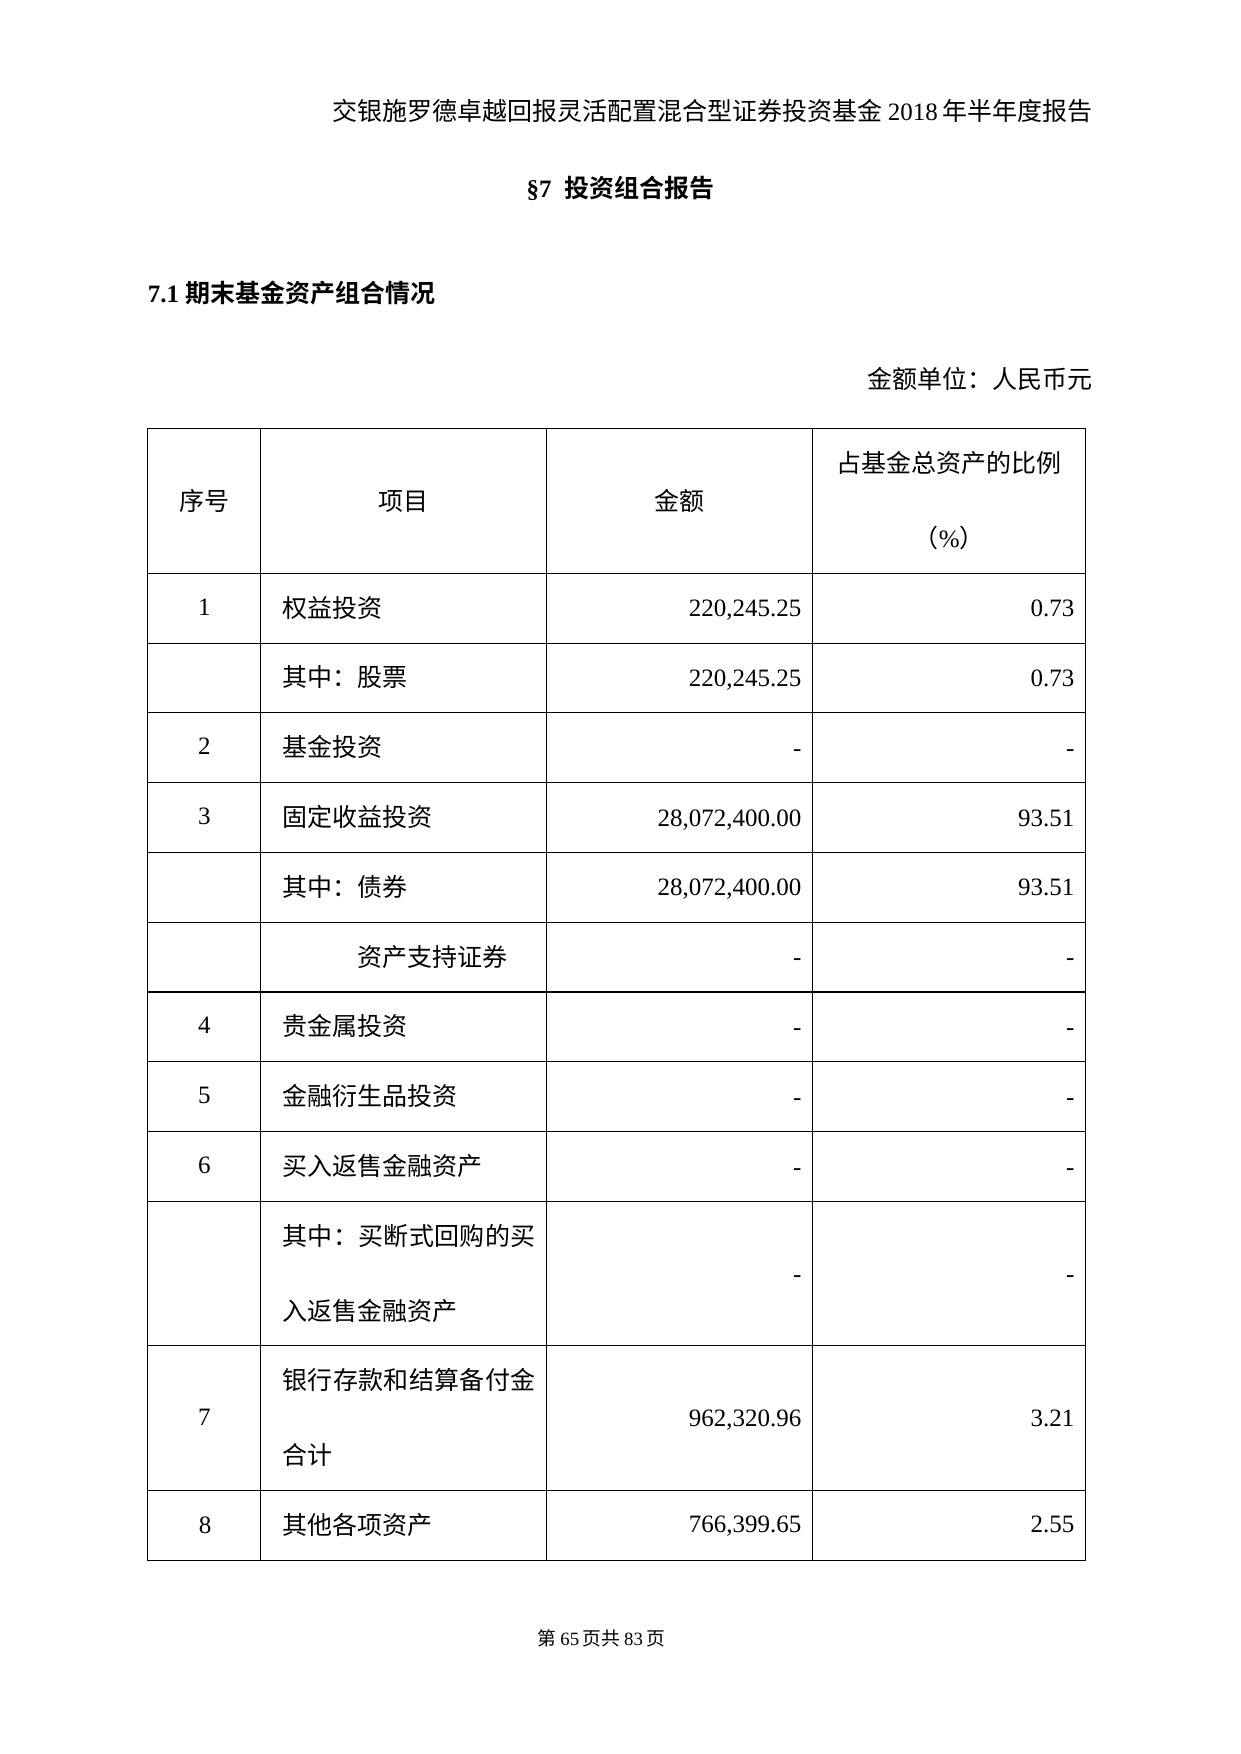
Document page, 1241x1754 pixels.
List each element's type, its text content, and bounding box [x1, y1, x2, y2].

table_cell [148, 1202, 260, 1345]
table_cell 766,399.65 [547, 1491, 812, 1559]
table_cell 962,320.96 [547, 1346, 812, 1490]
table_cell [148, 644, 260, 712]
table_cell - [813, 1062, 1085, 1131]
text 金额单位：人民币元 [149, 345, 1092, 410]
table_cell - [547, 993, 812, 1061]
table_cell 93.51 [813, 853, 1085, 922]
table_cell 5 [148, 1062, 260, 1131]
table_cell - [547, 1202, 812, 1345]
table_cell - [547, 923, 812, 991]
table_cell 0.73 [813, 574, 1085, 642]
table_cell 资产支持证券 [261, 923, 546, 991]
table_cell 1 [148, 574, 260, 642]
table_cell 2 [148, 713, 260, 782]
table_cell 8 [148, 1491, 260, 1559]
table_cell 贵金属投资 [261, 993, 546, 1061]
table_cell 其中：股票 [261, 644, 546, 712]
table_header 序号 [148, 429, 260, 573]
table_cell 220,245.25 [547, 574, 812, 642]
table_cell - [547, 1132, 812, 1201]
table_cell 买入返售金融资产 [261, 1132, 546, 1201]
table_cell 权益投资 [261, 574, 546, 642]
table_cell 7 [148, 1346, 260, 1490]
table_cell 固定收益投资 [261, 783, 546, 852]
table_cell - [813, 1202, 1085, 1345]
table_cell 3 [148, 783, 260, 852]
table_cell 基金投资 [261, 713, 546, 782]
table_cell 0.73 [813, 644, 1085, 712]
table_cell 2.55 [813, 1491, 1085, 1559]
table_cell 其中：债券 [261, 853, 546, 922]
subtitle 7.1 期末基金资产组合情况 [148, 259, 1092, 324]
table_cell 93.51 [813, 783, 1085, 852]
table_cell 28,072,400.00 [547, 853, 812, 922]
subtitle §7 投资组合报告 [148, 154, 1092, 219]
table_cell 4 [148, 993, 260, 1061]
table_header 项目 [261, 429, 546, 573]
table_cell [148, 853, 260, 922]
table_cell 220,245.25 [547, 644, 812, 712]
table_cell - [547, 713, 812, 782]
table_cell 6 [148, 1132, 260, 1201]
table_cell 银行存款和结算备付金合计 [261, 1346, 546, 1490]
table_cell - [547, 1062, 812, 1131]
table_cell 28,072,400.00 [547, 783, 812, 852]
table_cell 金融衍生品投资 [261, 1062, 546, 1131]
table_cell - [813, 923, 1085, 991]
table_cell 其中：买断式回购的买入返售金融资产 [261, 1202, 546, 1345]
table_header 占基金总资产的比例（%） [813, 429, 1085, 573]
table_cell - [813, 993, 1085, 1061]
table_cell [148, 923, 260, 991]
table_cell - [813, 1132, 1085, 1201]
table_cell - [813, 713, 1085, 782]
table_cell 其他各项资产 [261, 1491, 546, 1559]
table_header 金额 [547, 429, 812, 573]
table_cell 3.21 [813, 1346, 1085, 1490]
